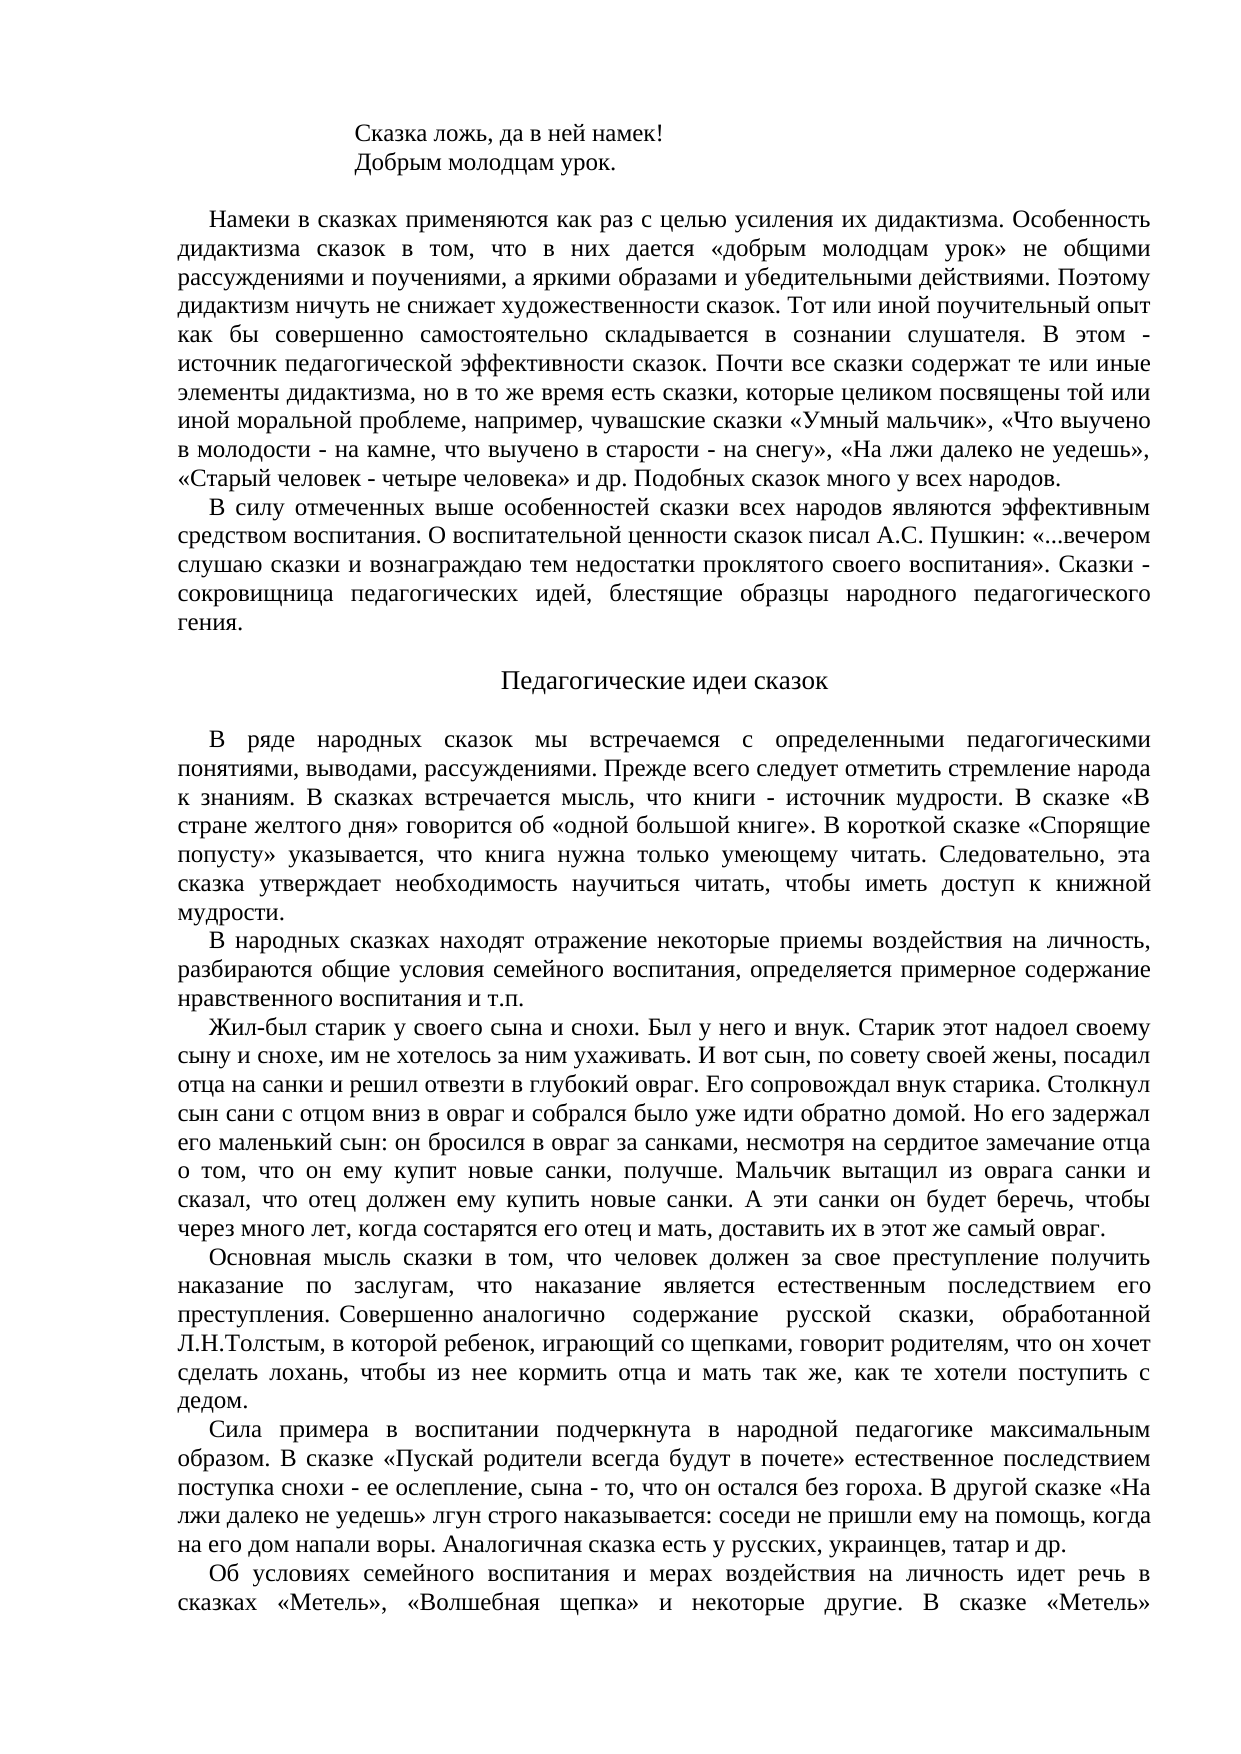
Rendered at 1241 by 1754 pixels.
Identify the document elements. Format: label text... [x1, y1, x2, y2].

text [177, 1558, 1152, 1616]
text В силу отмеченных выше особенностей сказки всех народов являются эффективным средством воспитания. О воспитательной ценности сказок писал А.С. Пушкин: «...вечером слушаю сказки и вознаграждаю тем недостатки проклятого своего воспитания». Сказки - сокровищница педагогических идей, блестящие образцы народного педагогического гения. [177, 492, 1152, 636]
text Жил-был старик у своего сына и снохи. Был у него и внук. Старик этот надоел своему сыну и снохе, им не хотелось за ним ухаживать. И вот сын, по совету своей жены, посадил отца на санки и решил отвезти в глубокий овраг. Его сопровождал внук старика. Столкнул сын сани с отцом вниз в овраг и собрался было уже идти обратно домой. Но его задержал его маленький сын: он бросился в овраг за санками, несмотря на сердитое замечание отца о том, что он ему купит новые санки, получше. Мальчик вытащил из оврага санки и сказал, что отец должен ему купить новые санки. А эти санки он будет беречь, чтобы через много лет, когда состарятся его отец и мать, доставить их в этот же самый овраг. [177, 1012, 1152, 1242]
text Добрым молодцам урок. [177, 147, 1152, 176]
text Педагогические идеи сказок [177, 664, 1152, 696]
text В народных сказках находят отражение некоторые приемы воздействия на личность, разбираются общие условия семейного воспитания, определяется примерное содержание нравственного воспитания и т.п. [177, 926, 1152, 1012]
text Сказка ложь, да в ней намек! [177, 118, 1152, 147]
text Намеки в сказках применяются как раз с целью усиления их дидактизма. Особенность дидактизма сказок в том, что в них дается «добрым молодцам урок» не общими рассуждениями и поучениями, а яркими образами и убедительными действиями. Поэтому дидактизм ничуть не снижает художественности сказок. Тот или иной поучительный опыт как бы совершенно самостоятельно складывается в сознании слушателя. В этом - источник педагогической эффективности сказок. Почти все сказки содержат те или иные элементы дидактизма, но в то же время есть сказки, которые целиком посвящены той или иной моральной проблеме, например, чувашские сказки «Умный мальчик», «Что выучено в молодости - на камне, что выучено в старости - на снегу», «На лжи далеко не уедешь», «Старый человек - четыре человека» и др. Подобных сказок много у всех народов. [177, 204, 1152, 492]
text В ряде народных сказок мы встречаемся с определенными педагогическими понятиями, выводами, рассуждениями. Прежде всего следует отметить стремление народа к знаниям. В сказках встречается мысль, что книги - источник мудрости. В сказке «В стране желтого дня» говорится об «одной большой книге». В короткой сказке «Спорящие попусту» указывается, что книга нужна только умеющему читать. Следовательно, эта сказка утверждает необходимость научиться читать, чтобы иметь доступ к книжной мудрости. [177, 724, 1152, 926]
text Основная мысль сказки в том, что человек должен за свое преступление получить наказание по заслугам, что наказание является естественным последствием его преступления. Совершенно аналогично содержание русской сказки, обработанной Л.Н.Толстым, в которой ребенок, играющий со щепками, говорит родителям, что он хочет сделать лохань, чтобы из нее кормить отца и мать так же, как те хотели поступить с дедом. [177, 1242, 1152, 1414]
text Сила примера в воспитании подчеркнута в народной педагогике максимальным образом. В сказке «Пускай родители всегда будут в почете» естественное последствием поступка снохи - ее ослепление, сына - то, что он остался без гороха. В другой сказке «На лжи далеко не уедешь» лгун строго наказывается: соседи не пришли ему на помощь, когда на его дом напали воры. Аналогичная сказка есть у русских, украинцев, татар и др. [177, 1414, 1152, 1558]
